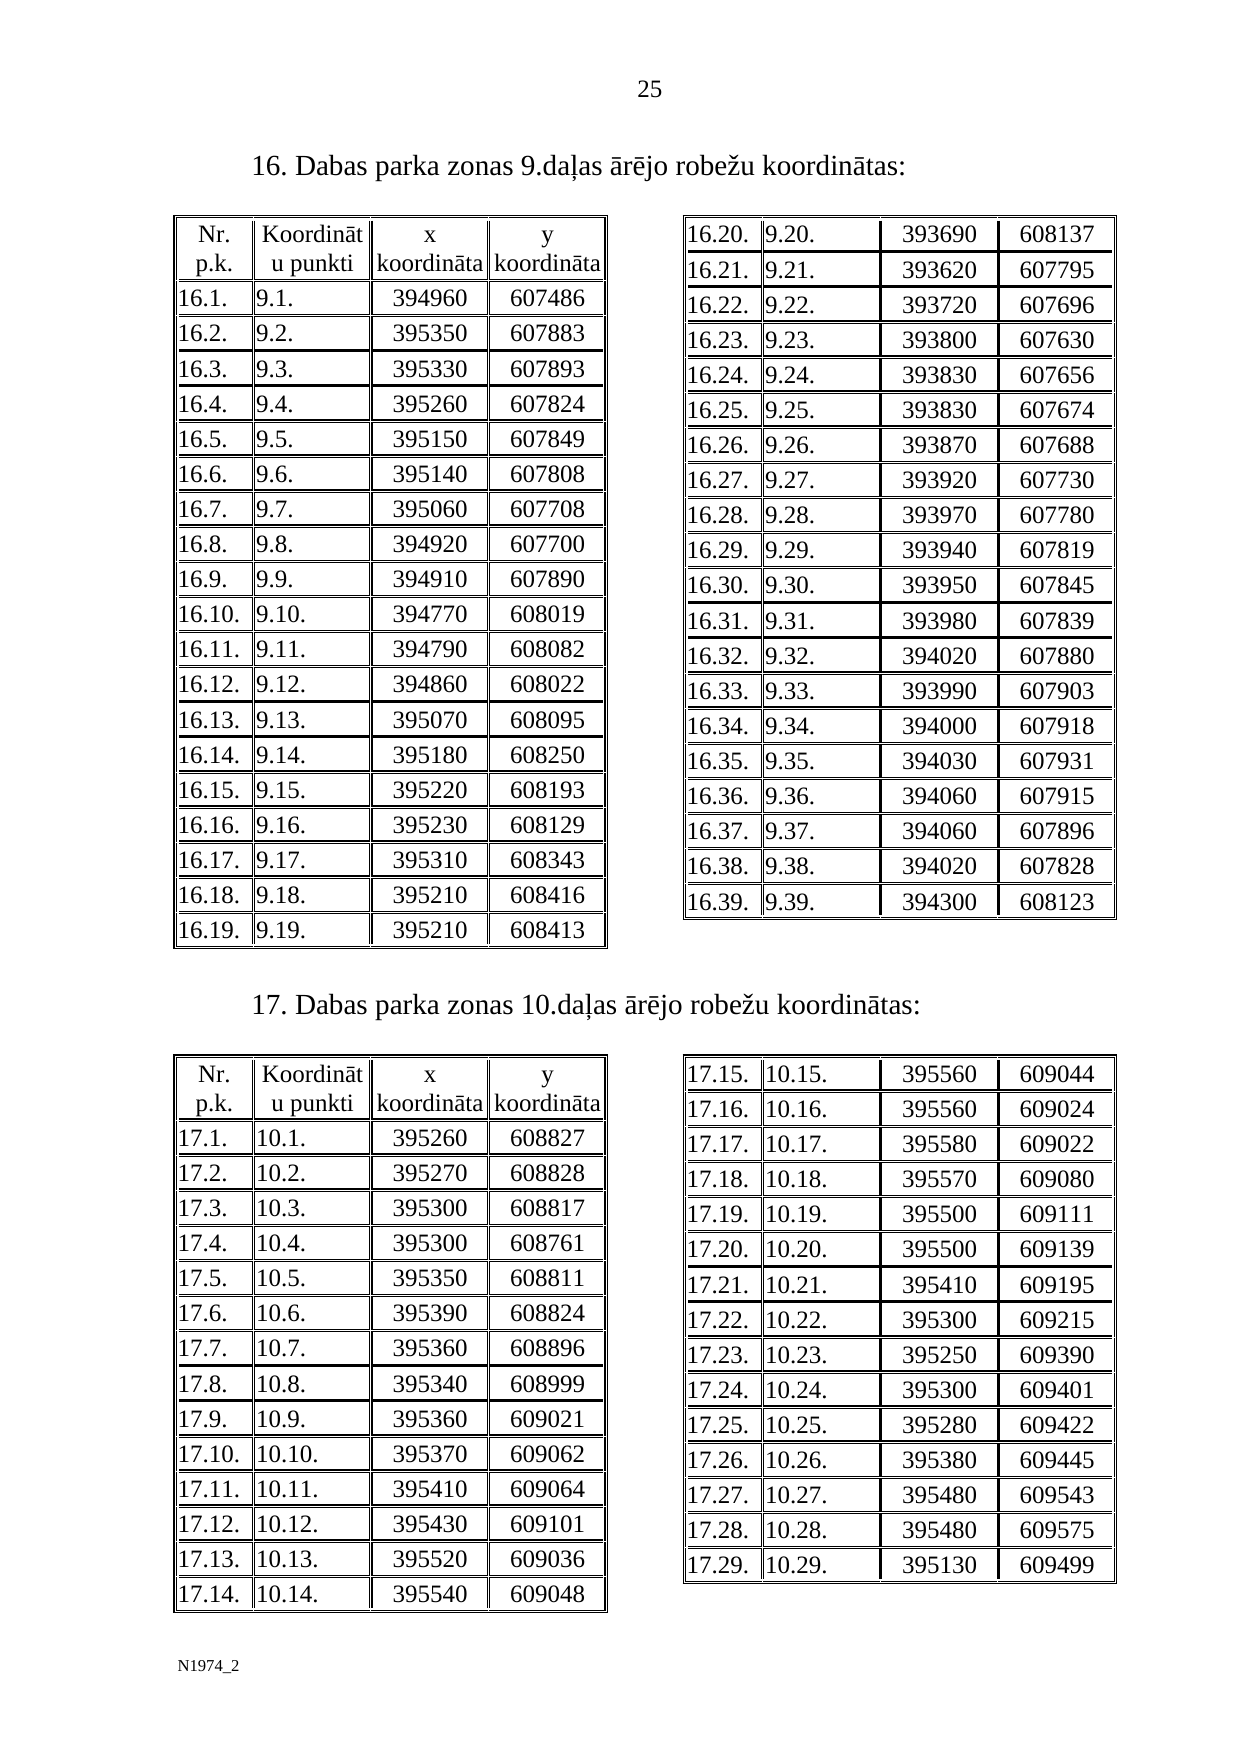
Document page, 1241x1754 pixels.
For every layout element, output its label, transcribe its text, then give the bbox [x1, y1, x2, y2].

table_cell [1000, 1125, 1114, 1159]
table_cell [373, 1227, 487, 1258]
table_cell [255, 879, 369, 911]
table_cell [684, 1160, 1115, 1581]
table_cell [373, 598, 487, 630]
text 16. Dabas parka zonas 9.daļas ārējo robežu koordinātas: [177, 148, 1122, 181]
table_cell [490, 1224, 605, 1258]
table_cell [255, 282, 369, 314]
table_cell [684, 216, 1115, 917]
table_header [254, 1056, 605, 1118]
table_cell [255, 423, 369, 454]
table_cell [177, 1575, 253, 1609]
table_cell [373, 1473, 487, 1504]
text 17. Dabas parka zonas 10.daļas ārējo robežu koordinātas: [177, 987, 1122, 1021]
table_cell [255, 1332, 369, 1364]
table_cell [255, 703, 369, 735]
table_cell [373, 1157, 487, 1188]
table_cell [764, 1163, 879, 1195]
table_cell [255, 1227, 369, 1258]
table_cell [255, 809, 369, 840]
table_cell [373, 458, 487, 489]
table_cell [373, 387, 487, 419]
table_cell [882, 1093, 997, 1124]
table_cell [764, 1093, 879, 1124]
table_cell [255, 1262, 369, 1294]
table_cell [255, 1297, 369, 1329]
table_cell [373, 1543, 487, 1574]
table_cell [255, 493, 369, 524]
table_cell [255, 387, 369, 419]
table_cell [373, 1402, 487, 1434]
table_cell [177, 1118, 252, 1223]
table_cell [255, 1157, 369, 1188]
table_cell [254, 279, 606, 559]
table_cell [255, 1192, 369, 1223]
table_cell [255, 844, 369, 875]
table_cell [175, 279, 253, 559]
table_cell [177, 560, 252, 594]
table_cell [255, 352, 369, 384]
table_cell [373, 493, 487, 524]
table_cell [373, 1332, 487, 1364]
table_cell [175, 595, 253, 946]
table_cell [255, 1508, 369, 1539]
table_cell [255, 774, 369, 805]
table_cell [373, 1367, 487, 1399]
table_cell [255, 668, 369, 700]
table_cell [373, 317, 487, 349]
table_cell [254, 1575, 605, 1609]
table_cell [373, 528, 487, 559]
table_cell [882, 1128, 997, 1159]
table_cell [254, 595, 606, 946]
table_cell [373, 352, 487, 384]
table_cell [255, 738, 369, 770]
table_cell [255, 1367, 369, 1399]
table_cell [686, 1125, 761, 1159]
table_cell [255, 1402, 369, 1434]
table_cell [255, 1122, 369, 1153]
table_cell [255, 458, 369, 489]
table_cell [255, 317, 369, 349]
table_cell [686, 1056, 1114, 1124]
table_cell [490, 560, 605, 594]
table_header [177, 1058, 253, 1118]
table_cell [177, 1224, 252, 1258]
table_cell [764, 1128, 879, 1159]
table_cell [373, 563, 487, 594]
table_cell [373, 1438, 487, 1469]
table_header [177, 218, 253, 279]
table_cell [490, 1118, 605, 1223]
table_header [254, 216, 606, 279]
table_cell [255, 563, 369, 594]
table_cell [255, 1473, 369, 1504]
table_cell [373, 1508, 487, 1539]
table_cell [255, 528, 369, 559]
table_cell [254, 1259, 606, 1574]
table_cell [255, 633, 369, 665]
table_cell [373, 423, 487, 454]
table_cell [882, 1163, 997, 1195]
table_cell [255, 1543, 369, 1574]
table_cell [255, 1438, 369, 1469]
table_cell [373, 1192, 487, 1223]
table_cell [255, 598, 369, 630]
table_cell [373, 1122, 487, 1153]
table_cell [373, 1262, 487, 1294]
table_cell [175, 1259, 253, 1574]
